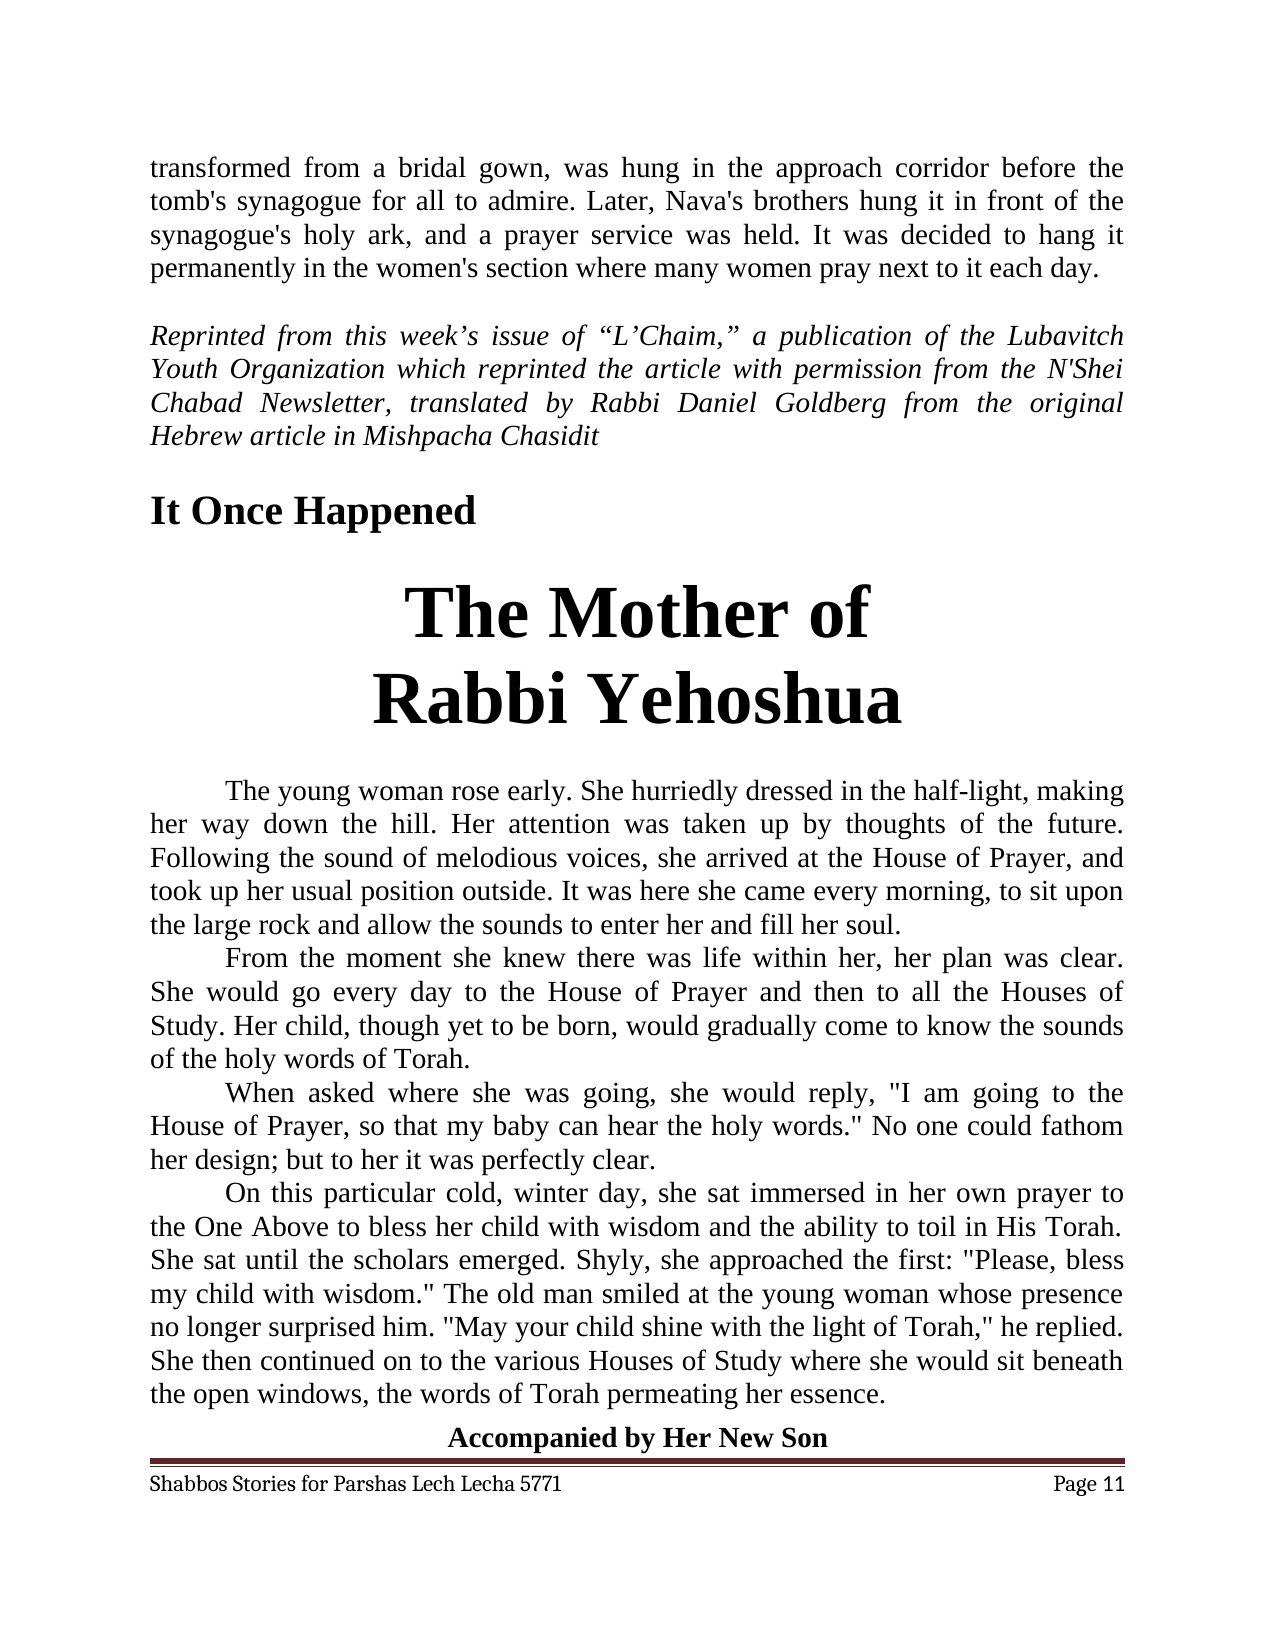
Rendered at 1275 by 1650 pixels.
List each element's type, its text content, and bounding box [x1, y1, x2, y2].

text From the moment she knew there was life within her, her plan was clear. She would go every day to the House of Prayer and then to all the Houses of Study. Her child, though yet to be born, would gradually come to know the sounds of the holy words of Torah. [150, 941, 1125, 1075]
text It Once Happened [150, 485, 1125, 533]
text Reprinted from this week’s issue of “L’Chaim,” a publication of the Lubavitch Youth Organization which reprinted the article with permission from the N'Shei Chabad Newsletter, translated by Rabbi Daniel Goldberg from the original Hebrew article in Mishpacha Chasidit [150, 318, 1125, 452]
text Rabbi Yehoshua [150, 653, 1125, 739]
text The young woman rose early. She hurriedly dressed in the half-light, making her way down the hill. Her attention was taken up by thoughts of the future. Following the sound of melodious voices, she arrived at the House of Prayer, and took up her usual position outside. It was here she came every morning, to sit upon the large rock and allow the sounds to enter her and fill her soul. [150, 773, 1125, 941]
text When asked where she was going, she would reply, "I am going to the House of Prayer, so that my baby can hear the holy words." No one could fathom her design; but to her it was perfectly clear. [150, 1075, 1125, 1175]
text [150, 150, 1125, 284]
text The Mother of [150, 567, 1125, 653]
text Accompanied by Her New Son [150, 1420, 1125, 1453]
text On this particular cold, winter day, she sat immersed in her own prayer to the One Above to bless her child with wisdom and the ability to toil in His Torah. She sat until the scholars emerged. Shyly, she approached the first: "Please, bless my child with wisdom." The old man smiled at the young woman whose presence no longer surprised him. "May your child shine with the light of Torah," he replied. She then continued on to the various Houses of Study where she would sit beneath the open windows, the words of Torah permeating her essence. [150, 1175, 1125, 1410]
